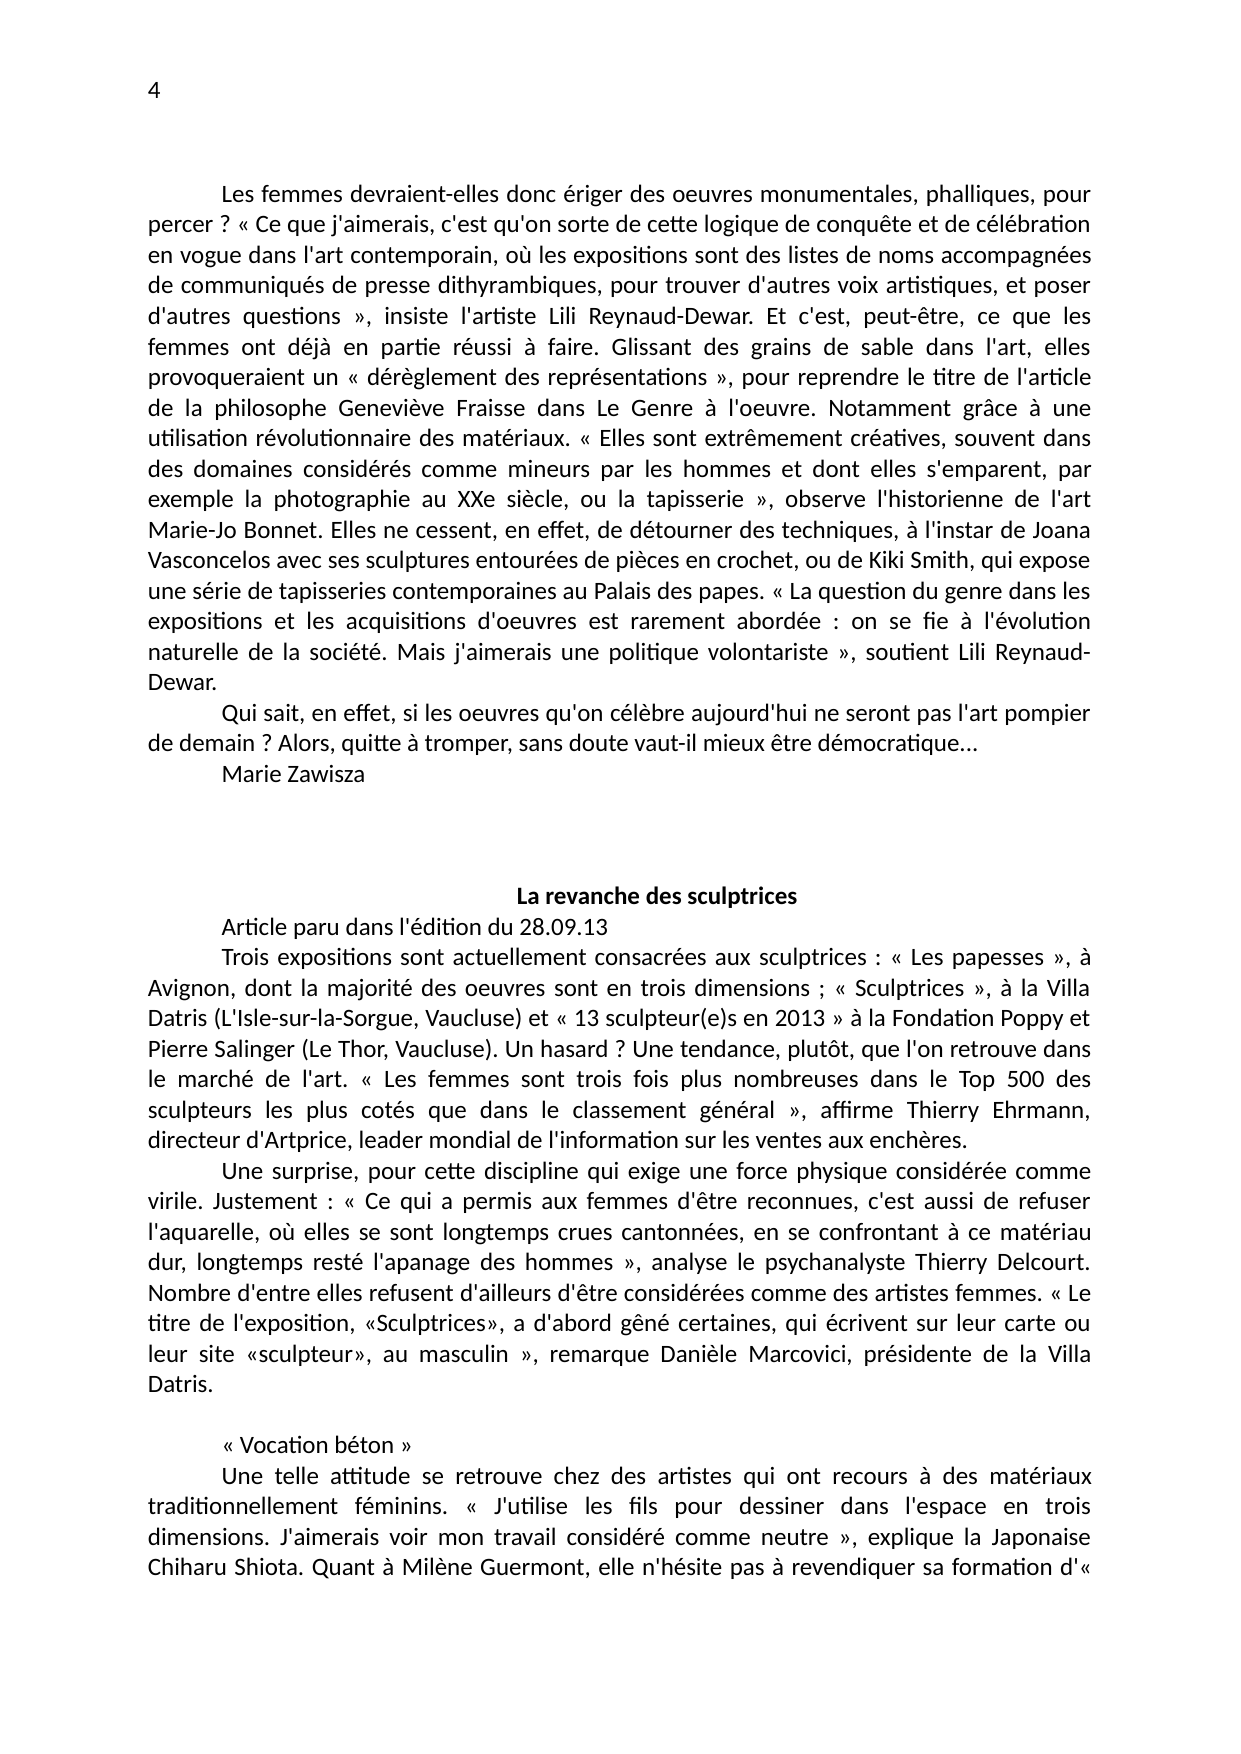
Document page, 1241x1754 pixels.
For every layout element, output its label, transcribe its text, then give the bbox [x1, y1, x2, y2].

text La revanche des sculptrices [148, 880, 1093, 911]
text Une surprise, pour cette discipline qui exige une force physique considérée comme virile. Justement : « Ce qui a permis aux femmes d'être reconnues, c'est aussi de refuser l'aquarelle, où elles se sont longtemps crues cantonnées, en se confrontant à ce matériau dur, longtemps resté l'apanage des hommes », analyse le psychanalyste Thierry Delcourt. Nombre d'entre elles refusent d'ailleurs d'être considérées comme des artistes femmes. « Le titre de l'exposition, «Sculptrices», a d'abord gêné certaines, qui écrivent sur leur carte ou leur site «sculpteur», au masculin », remarque Danièle Marcovici, présidente de la Villa Datris. [148, 1155, 1093, 1399]
text Trois expositions sont actuellement consacrées aux sculptrices : « Les papesses », à Avignon, dont la majorité des oeuvres sont en trois dimensions ; « Sculptrices », à la Villa Datris (L'Isle-sur-la-Sorgue, Vaucluse) et « 13 sculpteur(e)s en 2013 » à la Fondation Poppy et Pierre Salinger (Le Thor, Vaucluse). Un hasard ? Une tendance, plutôt, que l'on retrouve dans le marché de l'art. « Les femmes sont trois fois plus nombreuses dans le Top 500 des sculpteurs les plus cotés que dans le classement général », affirme Thierry Ehrmann, directeur d'Artprice, leader mondial de l'information sur les ventes aux enchères. [148, 941, 1093, 1155]
text « Vocation béton » [148, 1429, 1093, 1460]
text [148, 1460, 1093, 1582]
text Les femmes devraient-elles donc ériger des oeuvres monumentales, phalliques, pour percer ? « Ce que j'aimerais, c'est qu'on sorte de cette logique de conquête et de célébration en vogue dans l'art contemporain, où les expositions sont des listes de noms accompagnées de communiqués de presse dithyrambiques, pour trouver d'autres voix artistiques, et poser d'autres questions », insiste l'artiste Lili Reynaud-Dewar. Et c'est, peut-être, ce que les femmes ont déjà en partie réussi à faire. Glissant des grains de sable dans l'art, elles provoqueraient un « dérèglement des représentations », pour reprendre le titre de l'article de la philosophe Geneviève Fraisse dans Le Genre à l'oeuvre. Notamment grâce à une utilisation révolutionnaire des matériaux. « Elles sont extrêmement créatives, souvent dans des domaines considérés comme mineurs par les hommes et dont elles s'emparent, par exemple la photographie au XXe siècle, ou la tapisserie », observe l'historienne de l'art Marie-Jo Bonnet. Elles ne cessent, en effet, de détourner des techniques, à l'instar de Joana Vasconcelos avec ses sculptures entourées de pièces en crochet, ou de Kiki Smith, qui expose une série de tapisseries contemporaines au Palais des papes. « La question du genre dans les expositions et les acquisitions d'oeuvres est rarement abordée : on se fie à l'évolution naturelle de la société. Mais j'aimerais une politique volontariste », soutient Lili Reynaud-Dewar. [148, 178, 1093, 697]
text Article paru dans l'édition du 28.09.13 [148, 911, 1093, 941]
text Marie Zawisza [148, 758, 1093, 788]
text Qui sait, en effet, si les oeuvres qu'on célèbre aujourd'hui ne seront pas l'art pompier de demain ? Alors, quitte à tromper, sans doute vaut-il mieux être démocratique... [148, 697, 1093, 758]
